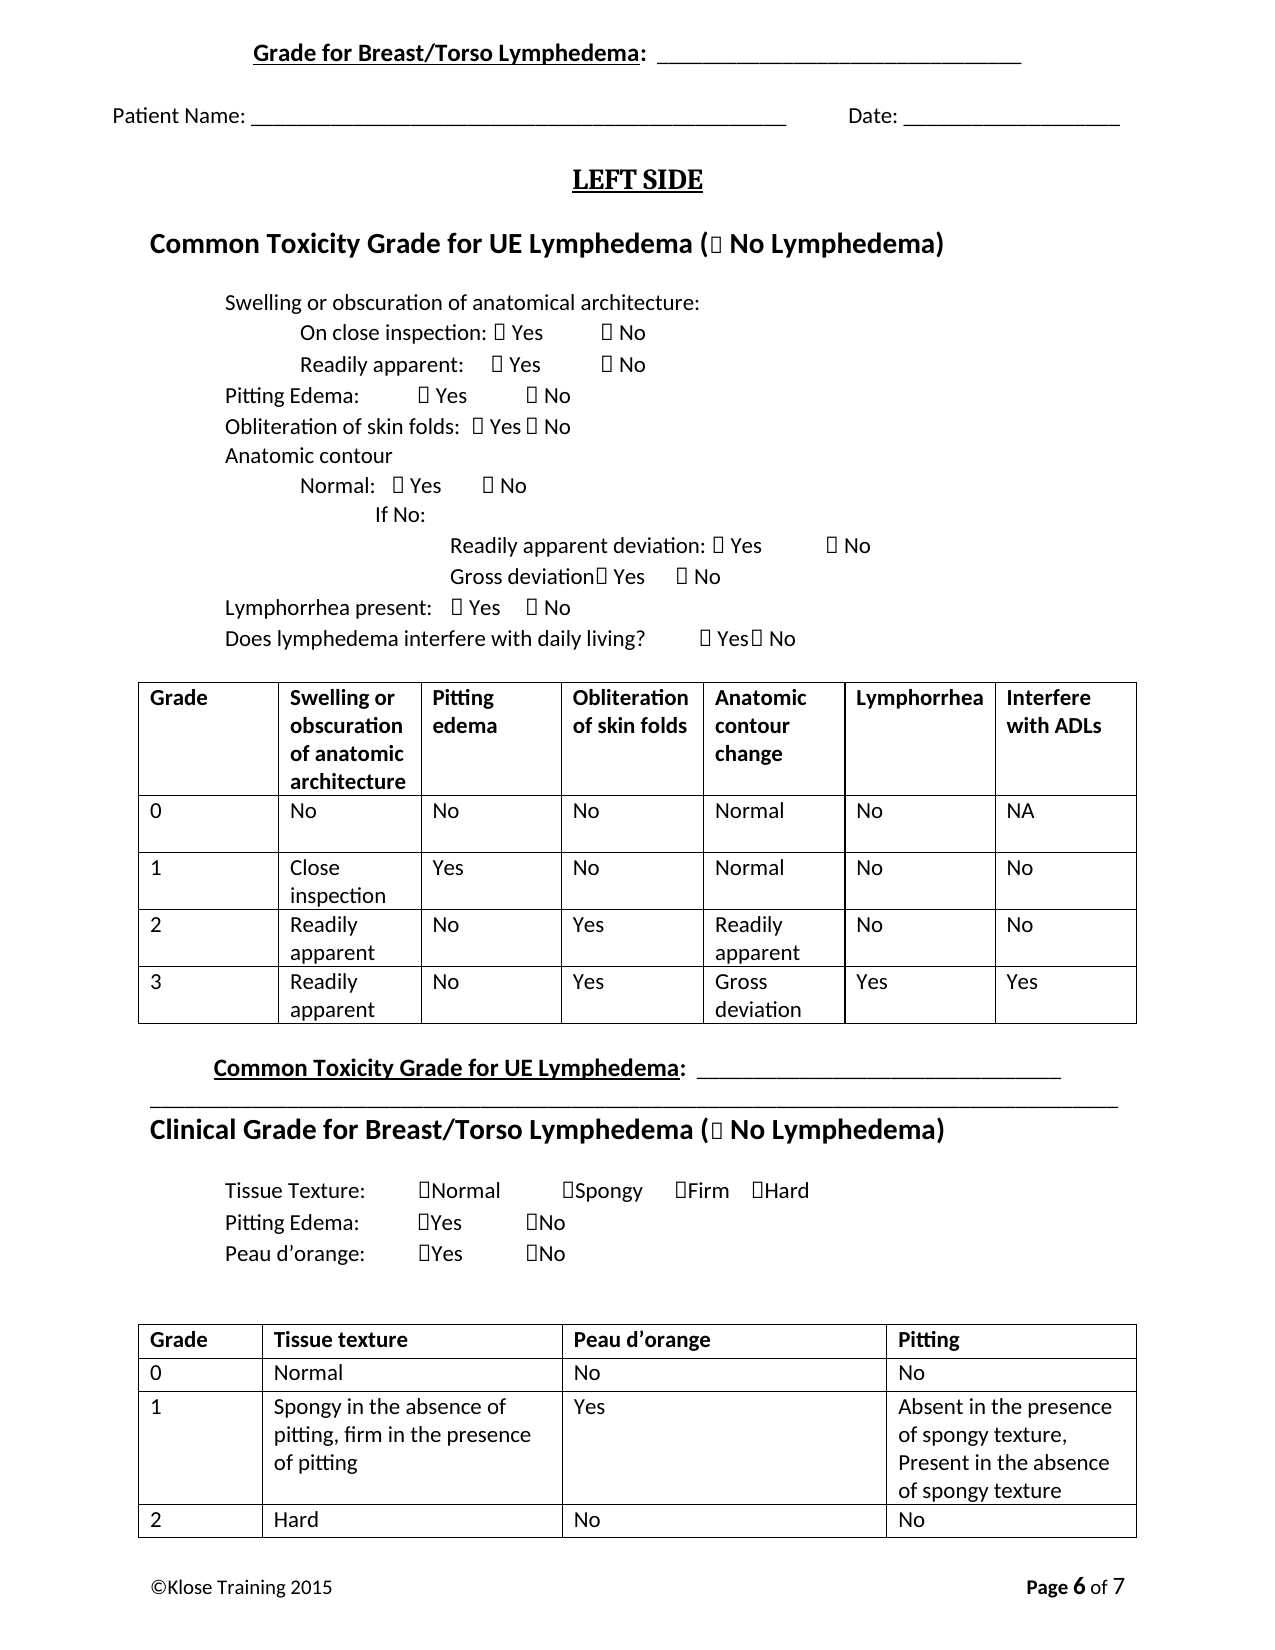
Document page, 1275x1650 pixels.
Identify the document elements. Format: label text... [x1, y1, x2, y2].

text Anatomic contour [150, 441, 1125, 469]
table_cell 2 [139, 910, 278, 966]
text Common Toxicity Grade for UE Lymphedema ( No Lymphedema) [150, 225, 1125, 260]
table_cell 3 [139, 967, 278, 1023]
text Readily apparent:  Yes  No [150, 348, 1125, 379]
table_cell Yes [996, 967, 1136, 1023]
table_header Obliteration of skin folds [562, 683, 703, 795]
table_cell Yes [562, 967, 703, 1023]
text Patient Name: _______________________________________________ Date: ___________________ [112, 68, 1125, 129]
text LEFT SIDE [150, 163, 1125, 197]
table_header Swelling or obscuration of anatomic architecture [279, 683, 421, 795]
table_cell No [887, 1505, 1136, 1537]
table_cell No [996, 853, 1136, 909]
table_cell 0 [139, 1359, 262, 1391]
table_cell No [563, 1505, 886, 1537]
table_header Grade [139, 1325, 262, 1357]
table_header Pitting [887, 1325, 1136, 1357]
text Peau d’orange: Yes No [150, 1237, 1125, 1268]
text Obliteration of skin folds:  Yes  No [150, 410, 1125, 441]
table_header Tissue texture [263, 1325, 562, 1357]
table_cell Hard [263, 1505, 562, 1537]
table_cell 1 [139, 1392, 262, 1504]
table_cell Yes [563, 1392, 886, 1504]
table_header Peau d’orange [563, 1325, 886, 1357]
table_header Lymphorrhea [846, 683, 995, 795]
table_cell No [996, 910, 1136, 966]
table_cell No [279, 796, 421, 852]
table_cell Yes [562, 910, 703, 966]
table_header Anatomic contour change [704, 683, 844, 795]
table_cell Normal [263, 1359, 562, 1391]
table_cell Readily apparent [279, 910, 421, 966]
table_cell No [846, 853, 995, 909]
text If No: [150, 501, 1125, 529]
table_cell No [422, 910, 561, 966]
table_header Interfere with ADLs [996, 683, 1136, 795]
table_cell Absent in the presence of spongy texture, Present in the absence of spongy texture [887, 1392, 1136, 1504]
table_cell Yes [422, 853, 561, 909]
text Clinical Grade for Breast/Torso Lymphedema ( No Lymphedema) [150, 1111, 1125, 1146]
text _____________________________________________________________________________________ [150, 1083, 1125, 1111]
text Grade for Breast/Torso Lymphedema: ________________________________ [150, 37, 1125, 68]
table_header Pitting edema [422, 683, 561, 795]
table_cell No [562, 796, 703, 852]
table_cell Normal [704, 796, 844, 852]
table_cell Close inspection [279, 853, 421, 909]
text Pitting Edema: Yes No [150, 1206, 1125, 1237]
table_cell No [422, 796, 561, 852]
text Normal:  Yes  No [150, 469, 1125, 501]
text Swelling or obscuration of anatomical architecture: [150, 288, 1125, 316]
table_cell 1 [139, 853, 278, 909]
table_cell 2 [139, 1505, 262, 1537]
table_cell Readily apparent [279, 967, 421, 1023]
text Tissue Texture: Normal Spongy Firm Hard [150, 1174, 1125, 1206]
text On close inspection:  Yes  No [150, 316, 1125, 348]
table_cell Spongy in the absence of pitting, firm in the presence of pitting [263, 1392, 562, 1504]
text Common Toxicity Grade for UE Lymphedema: ________________________________ [150, 1052, 1125, 1083]
text Lymphorrhea present:  Yes  No [150, 591, 1125, 622]
text Readily apparent deviation:  Yes  No [150, 529, 1125, 560]
table_cell Readily apparent [704, 910, 844, 966]
table_cell 0 [139, 796, 278, 852]
table_cell NA [996, 796, 1136, 852]
table_cell No [846, 910, 995, 966]
table_cell No [422, 967, 561, 1023]
table_cell Yes [846, 967, 995, 1023]
table_cell No [562, 853, 703, 909]
table_header Grade [139, 683, 278, 795]
table_cell No [563, 1359, 886, 1391]
text Pitting Edema:  Yes  No [150, 379, 1125, 410]
table_cell No [846, 796, 995, 852]
text Gross deviation Yes  No [150, 560, 1125, 591]
table_cell Gross deviation [704, 967, 844, 1023]
table_cell Normal [704, 853, 844, 909]
table_cell No [887, 1359, 1136, 1391]
text Does lymphedema interfere with daily living?  Yes  No [150, 622, 1125, 654]
